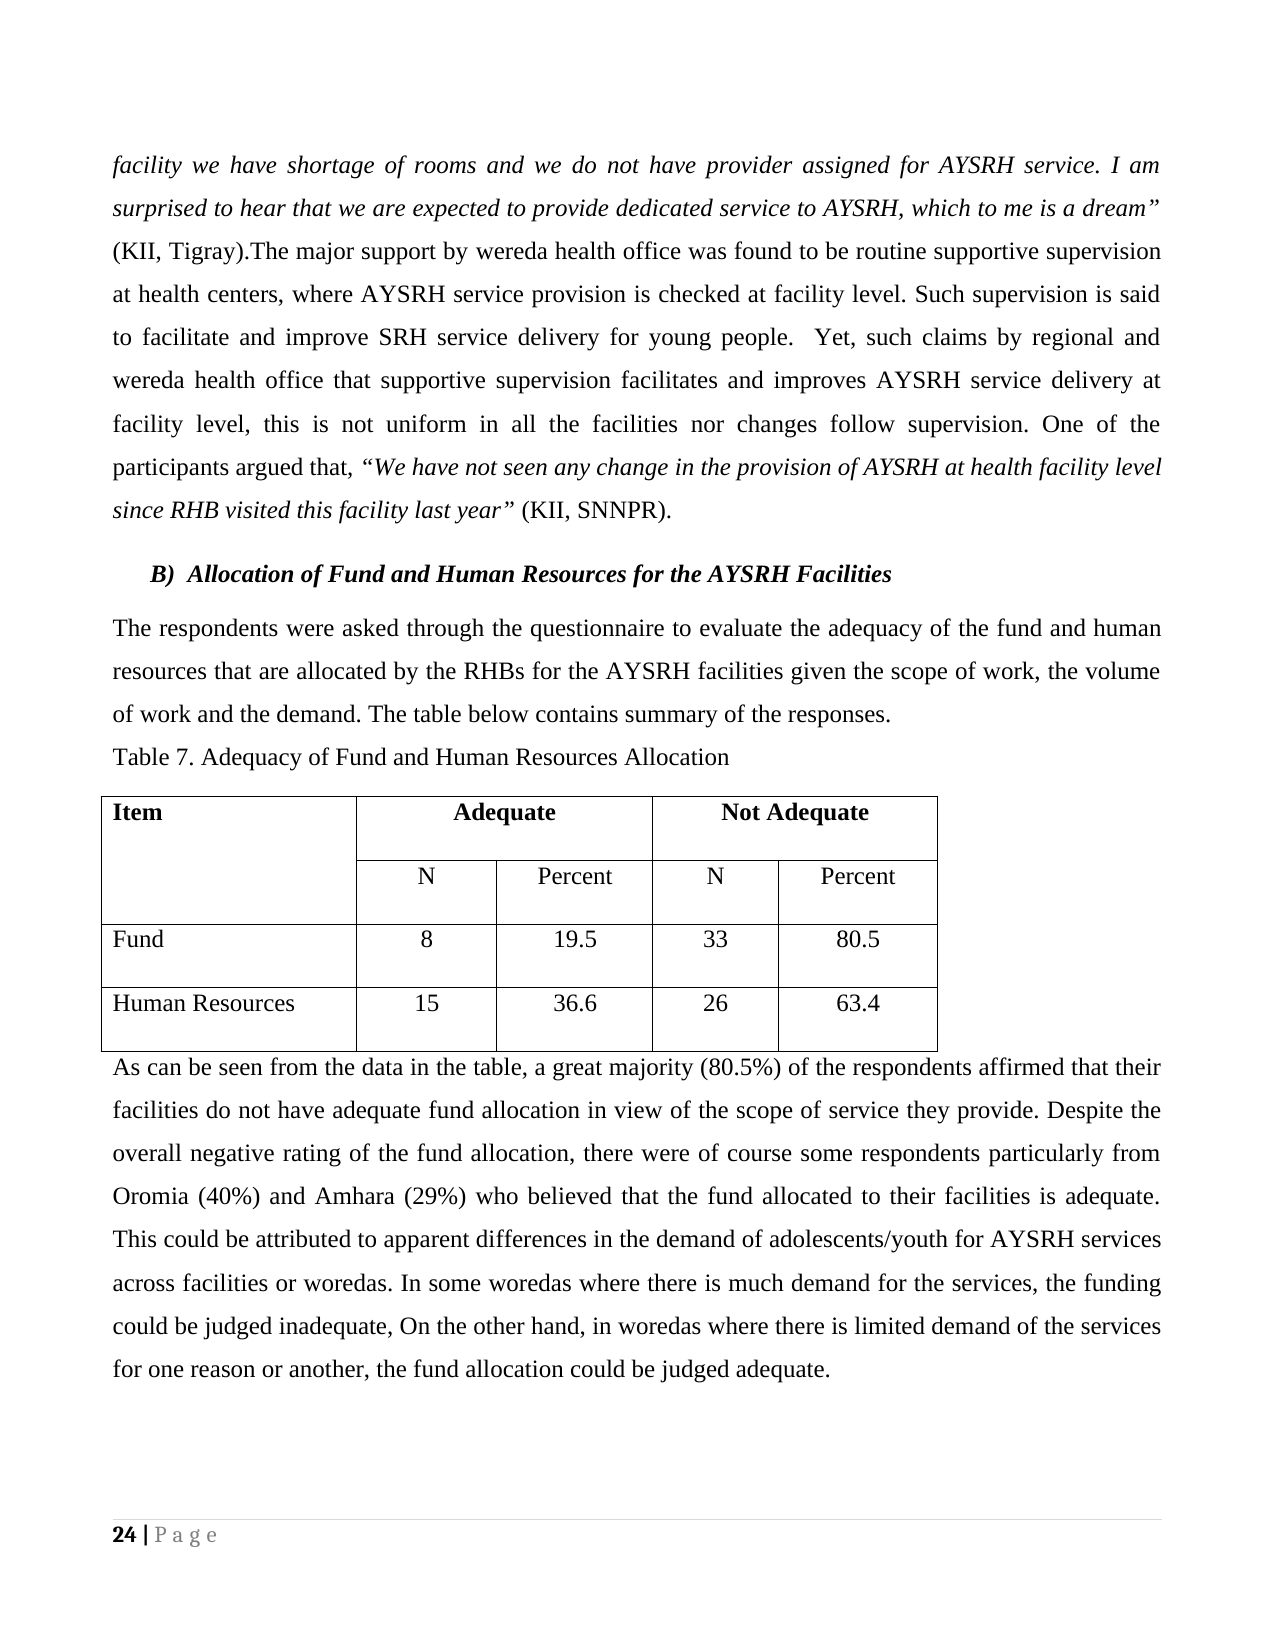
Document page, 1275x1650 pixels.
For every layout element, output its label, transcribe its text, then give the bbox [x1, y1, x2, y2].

table_cell 36.6 [497, 988, 652, 1051]
table_cell 80.5 [779, 925, 937, 987]
list Allocation of Fund and Human Resources for the AYSRH Facilities [150, 559, 1162, 588]
text As can be seen from the data in the table, a great majority (80.5%) of the respondents affirmed that their facilities do not have adequate fund allocation in view of the scope of service they provide. Despite the overall negative rating of the fund allocation, there were of course some respondents particularly from Oromia (40%) and Amhara (29%) who believed that the fund allocated to their facilities is adequate. This could be attributed to apparent differences in the demand of adolescents/youth for AYSRH services across facilities or woredas. In some woredas where there is much demand for the services, the funding could be judged inadequate, On the other hand, in woredas where there is limited demand of the services for one reason or another, the fund allocation could be judged adequate. [112, 1052, 1162, 1383]
table_cell N [357, 861, 496, 923]
table_cell Human Resources [102, 988, 356, 1051]
table_header Item [102, 797, 356, 923]
table_cell 26 [653, 988, 778, 1051]
table_cell Fund [102, 925, 356, 987]
table_cell Percent [497, 861, 652, 923]
text Table 7. Adequacy of Fund and Human Resources Allocation [112, 742, 1162, 771]
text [112, 150, 1162, 524]
table_header Not Adequate [653, 797, 937, 860]
table_cell 15 [357, 988, 496, 1051]
text The respondents were asked through the questionnaire to evaluate the adequacy of the fund and human resources that are allocated by the RHBs for the AYSRH facilities given the scope of work, the volume of work and the demand. The table below contains summary of the responses. [112, 613, 1162, 728]
table_cell Percent [779, 861, 937, 923]
table_cell 19.5 [497, 925, 652, 987]
table_header Adequate [357, 797, 652, 860]
table_cell 63.4 [779, 988, 937, 1051]
table_cell 33 [653, 925, 778, 987]
table_cell 8 [357, 925, 496, 987]
table_cell N [653, 861, 778, 923]
